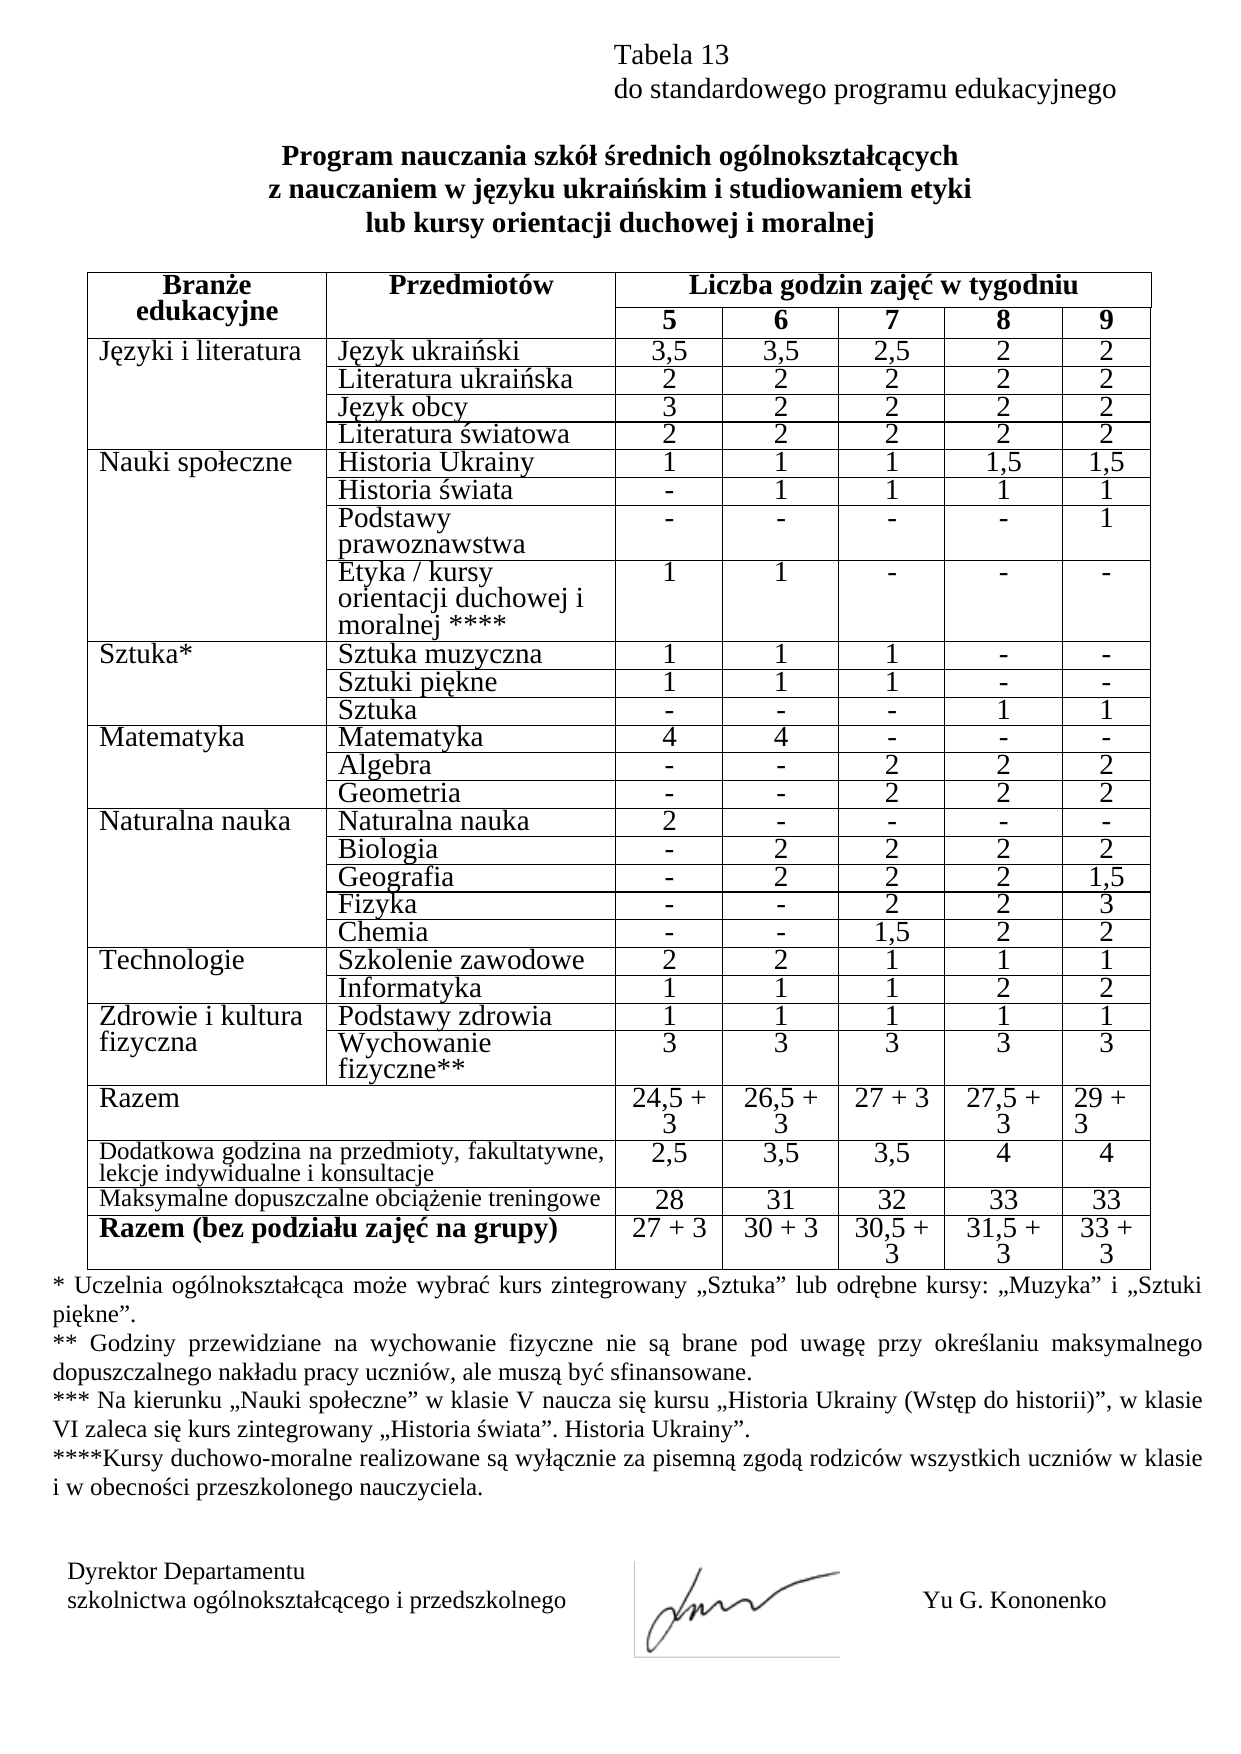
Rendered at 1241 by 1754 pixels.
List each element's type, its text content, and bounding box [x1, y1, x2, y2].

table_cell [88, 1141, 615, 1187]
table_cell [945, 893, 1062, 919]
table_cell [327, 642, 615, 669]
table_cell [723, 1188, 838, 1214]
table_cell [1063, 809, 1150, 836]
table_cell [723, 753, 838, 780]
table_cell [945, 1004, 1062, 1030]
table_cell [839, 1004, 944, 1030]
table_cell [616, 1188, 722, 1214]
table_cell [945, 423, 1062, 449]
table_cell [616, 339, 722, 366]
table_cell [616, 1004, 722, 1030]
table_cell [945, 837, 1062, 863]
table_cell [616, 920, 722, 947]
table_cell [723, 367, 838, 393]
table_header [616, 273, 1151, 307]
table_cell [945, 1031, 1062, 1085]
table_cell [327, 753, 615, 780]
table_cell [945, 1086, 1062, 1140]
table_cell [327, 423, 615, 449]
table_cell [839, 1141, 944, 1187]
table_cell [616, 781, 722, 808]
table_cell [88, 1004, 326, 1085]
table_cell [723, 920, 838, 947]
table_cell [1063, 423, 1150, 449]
text Tabela 13 [613, 37, 1203, 71]
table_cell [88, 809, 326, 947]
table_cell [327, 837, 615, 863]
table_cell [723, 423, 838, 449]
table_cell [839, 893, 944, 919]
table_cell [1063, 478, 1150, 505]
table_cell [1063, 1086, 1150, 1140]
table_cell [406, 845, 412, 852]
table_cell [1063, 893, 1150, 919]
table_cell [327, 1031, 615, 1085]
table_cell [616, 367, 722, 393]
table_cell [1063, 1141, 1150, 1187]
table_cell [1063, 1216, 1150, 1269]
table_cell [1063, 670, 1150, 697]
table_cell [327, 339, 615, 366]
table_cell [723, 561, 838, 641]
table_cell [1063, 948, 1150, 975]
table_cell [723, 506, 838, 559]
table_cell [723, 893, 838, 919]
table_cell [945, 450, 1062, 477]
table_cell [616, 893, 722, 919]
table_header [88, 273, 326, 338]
text szkolnictwa ogólnokształcącego i przedszkolnego Yu G. Kononenko [67, 1585, 633, 1614]
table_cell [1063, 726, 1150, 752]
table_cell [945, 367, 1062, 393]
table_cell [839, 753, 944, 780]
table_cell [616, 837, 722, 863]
text Dyrektor Departamentu [67, 1556, 1203, 1585]
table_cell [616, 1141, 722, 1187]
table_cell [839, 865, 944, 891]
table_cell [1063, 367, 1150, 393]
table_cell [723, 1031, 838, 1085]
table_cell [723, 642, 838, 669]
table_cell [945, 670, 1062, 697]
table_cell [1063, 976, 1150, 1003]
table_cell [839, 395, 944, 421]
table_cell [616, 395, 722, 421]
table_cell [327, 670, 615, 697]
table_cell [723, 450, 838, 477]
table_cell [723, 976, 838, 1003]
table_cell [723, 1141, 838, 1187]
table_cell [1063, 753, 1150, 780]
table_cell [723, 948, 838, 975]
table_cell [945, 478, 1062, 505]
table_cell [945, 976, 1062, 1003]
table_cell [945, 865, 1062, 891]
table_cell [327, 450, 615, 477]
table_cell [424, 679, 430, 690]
text Program nauczania szkół średnich ogólnokształcących [37, 138, 1203, 172]
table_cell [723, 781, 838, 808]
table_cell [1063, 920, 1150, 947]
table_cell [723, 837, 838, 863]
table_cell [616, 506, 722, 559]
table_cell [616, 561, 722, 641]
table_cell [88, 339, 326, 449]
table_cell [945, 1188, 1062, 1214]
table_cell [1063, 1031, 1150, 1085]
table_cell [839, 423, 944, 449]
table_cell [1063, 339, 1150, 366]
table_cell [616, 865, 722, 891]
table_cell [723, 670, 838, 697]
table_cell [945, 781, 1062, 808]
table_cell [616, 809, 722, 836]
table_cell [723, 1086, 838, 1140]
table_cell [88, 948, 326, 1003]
text szkolnictwa ogólnokształcącego i przedszkolnego Yu G. Kononenko [840, 1585, 1203, 1614]
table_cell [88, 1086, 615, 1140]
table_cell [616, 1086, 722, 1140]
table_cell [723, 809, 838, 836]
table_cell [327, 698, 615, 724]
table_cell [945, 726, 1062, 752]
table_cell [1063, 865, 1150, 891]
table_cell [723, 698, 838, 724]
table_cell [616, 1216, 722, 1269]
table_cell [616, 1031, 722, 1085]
picture [633, 1561, 840, 1659]
text * Uczelnia ogólnokształcąca może wybrać kurs zintegrowany „Sztuka” lub odrębne kursy: „Muzyka” i „Sztuki piękne”. [52, 1270, 1204, 1328]
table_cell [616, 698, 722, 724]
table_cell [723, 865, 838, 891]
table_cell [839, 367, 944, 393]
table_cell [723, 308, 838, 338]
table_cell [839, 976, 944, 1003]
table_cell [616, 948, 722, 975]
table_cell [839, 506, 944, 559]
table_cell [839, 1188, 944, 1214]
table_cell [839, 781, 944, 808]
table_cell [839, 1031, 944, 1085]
text do standardowego programu edukacyjnego [613, 71, 1203, 104]
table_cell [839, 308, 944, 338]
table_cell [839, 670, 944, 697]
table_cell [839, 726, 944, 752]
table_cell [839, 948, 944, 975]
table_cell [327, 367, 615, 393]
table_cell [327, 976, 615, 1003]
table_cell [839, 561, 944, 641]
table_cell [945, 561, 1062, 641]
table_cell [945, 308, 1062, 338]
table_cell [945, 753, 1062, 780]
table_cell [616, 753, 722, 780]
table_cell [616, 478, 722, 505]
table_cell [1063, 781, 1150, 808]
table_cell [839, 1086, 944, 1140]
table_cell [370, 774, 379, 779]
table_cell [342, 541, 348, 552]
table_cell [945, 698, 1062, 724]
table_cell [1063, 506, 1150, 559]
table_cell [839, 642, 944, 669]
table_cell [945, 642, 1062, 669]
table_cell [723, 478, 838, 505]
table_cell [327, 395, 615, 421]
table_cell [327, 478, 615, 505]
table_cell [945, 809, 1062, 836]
text *** Na kierunku „Nauki społeczne” w klasie V naucza się kursu „Historia Ukrainy (Wstęp do historii)”, w klasie VI zaleca się kurs zintegrowany „Historia świata”. Historia Ukrainy”. [52, 1385, 1204, 1443]
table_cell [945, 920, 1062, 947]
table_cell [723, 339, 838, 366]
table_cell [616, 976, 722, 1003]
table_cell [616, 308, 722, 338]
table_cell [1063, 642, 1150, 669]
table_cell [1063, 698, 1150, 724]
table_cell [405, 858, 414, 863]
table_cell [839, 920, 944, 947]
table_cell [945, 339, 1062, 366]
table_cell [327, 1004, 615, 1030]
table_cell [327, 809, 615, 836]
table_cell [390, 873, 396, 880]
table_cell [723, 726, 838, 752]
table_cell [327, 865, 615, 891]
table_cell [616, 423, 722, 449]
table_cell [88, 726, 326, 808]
text ****Kursy duchowo-moralne realizowane są wyłącznie za pisemną zgodą rodziców wszystkich uczniów w klasie i w obecności przeszkolonego nauczyciela. [52, 1443, 1204, 1500]
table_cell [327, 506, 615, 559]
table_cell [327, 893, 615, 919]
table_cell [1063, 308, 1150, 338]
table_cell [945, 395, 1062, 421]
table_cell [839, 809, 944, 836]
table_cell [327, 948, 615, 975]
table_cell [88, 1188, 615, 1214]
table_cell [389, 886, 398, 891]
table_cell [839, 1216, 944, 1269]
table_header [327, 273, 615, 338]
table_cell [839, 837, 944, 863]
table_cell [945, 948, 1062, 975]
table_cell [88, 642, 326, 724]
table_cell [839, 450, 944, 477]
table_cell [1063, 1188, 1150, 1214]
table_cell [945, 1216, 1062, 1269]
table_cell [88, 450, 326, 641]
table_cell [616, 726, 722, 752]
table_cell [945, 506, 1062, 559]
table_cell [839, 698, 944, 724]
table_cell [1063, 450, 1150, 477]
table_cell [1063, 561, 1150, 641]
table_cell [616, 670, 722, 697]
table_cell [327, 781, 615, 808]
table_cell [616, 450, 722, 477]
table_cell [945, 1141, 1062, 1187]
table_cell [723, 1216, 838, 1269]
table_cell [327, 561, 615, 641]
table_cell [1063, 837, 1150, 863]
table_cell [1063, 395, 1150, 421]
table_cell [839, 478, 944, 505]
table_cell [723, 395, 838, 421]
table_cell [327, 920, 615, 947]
text ** Godziny przewidziane na wychowanie fizyczne nie są brane pod uwagę przy określaniu maksymalnego dopuszczalnego nakładu pracy uczniów, ale muszą być sfinansowane. [52, 1328, 1204, 1385]
text z nauczaniem w języku ukraińskim i studiowaniem etyki [37, 172, 1203, 205]
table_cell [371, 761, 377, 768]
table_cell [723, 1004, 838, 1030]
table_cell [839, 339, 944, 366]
text lub kursy orientacji duchowej i moralnej [37, 205, 1203, 239]
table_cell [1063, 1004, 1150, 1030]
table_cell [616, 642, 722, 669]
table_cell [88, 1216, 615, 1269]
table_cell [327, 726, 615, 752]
